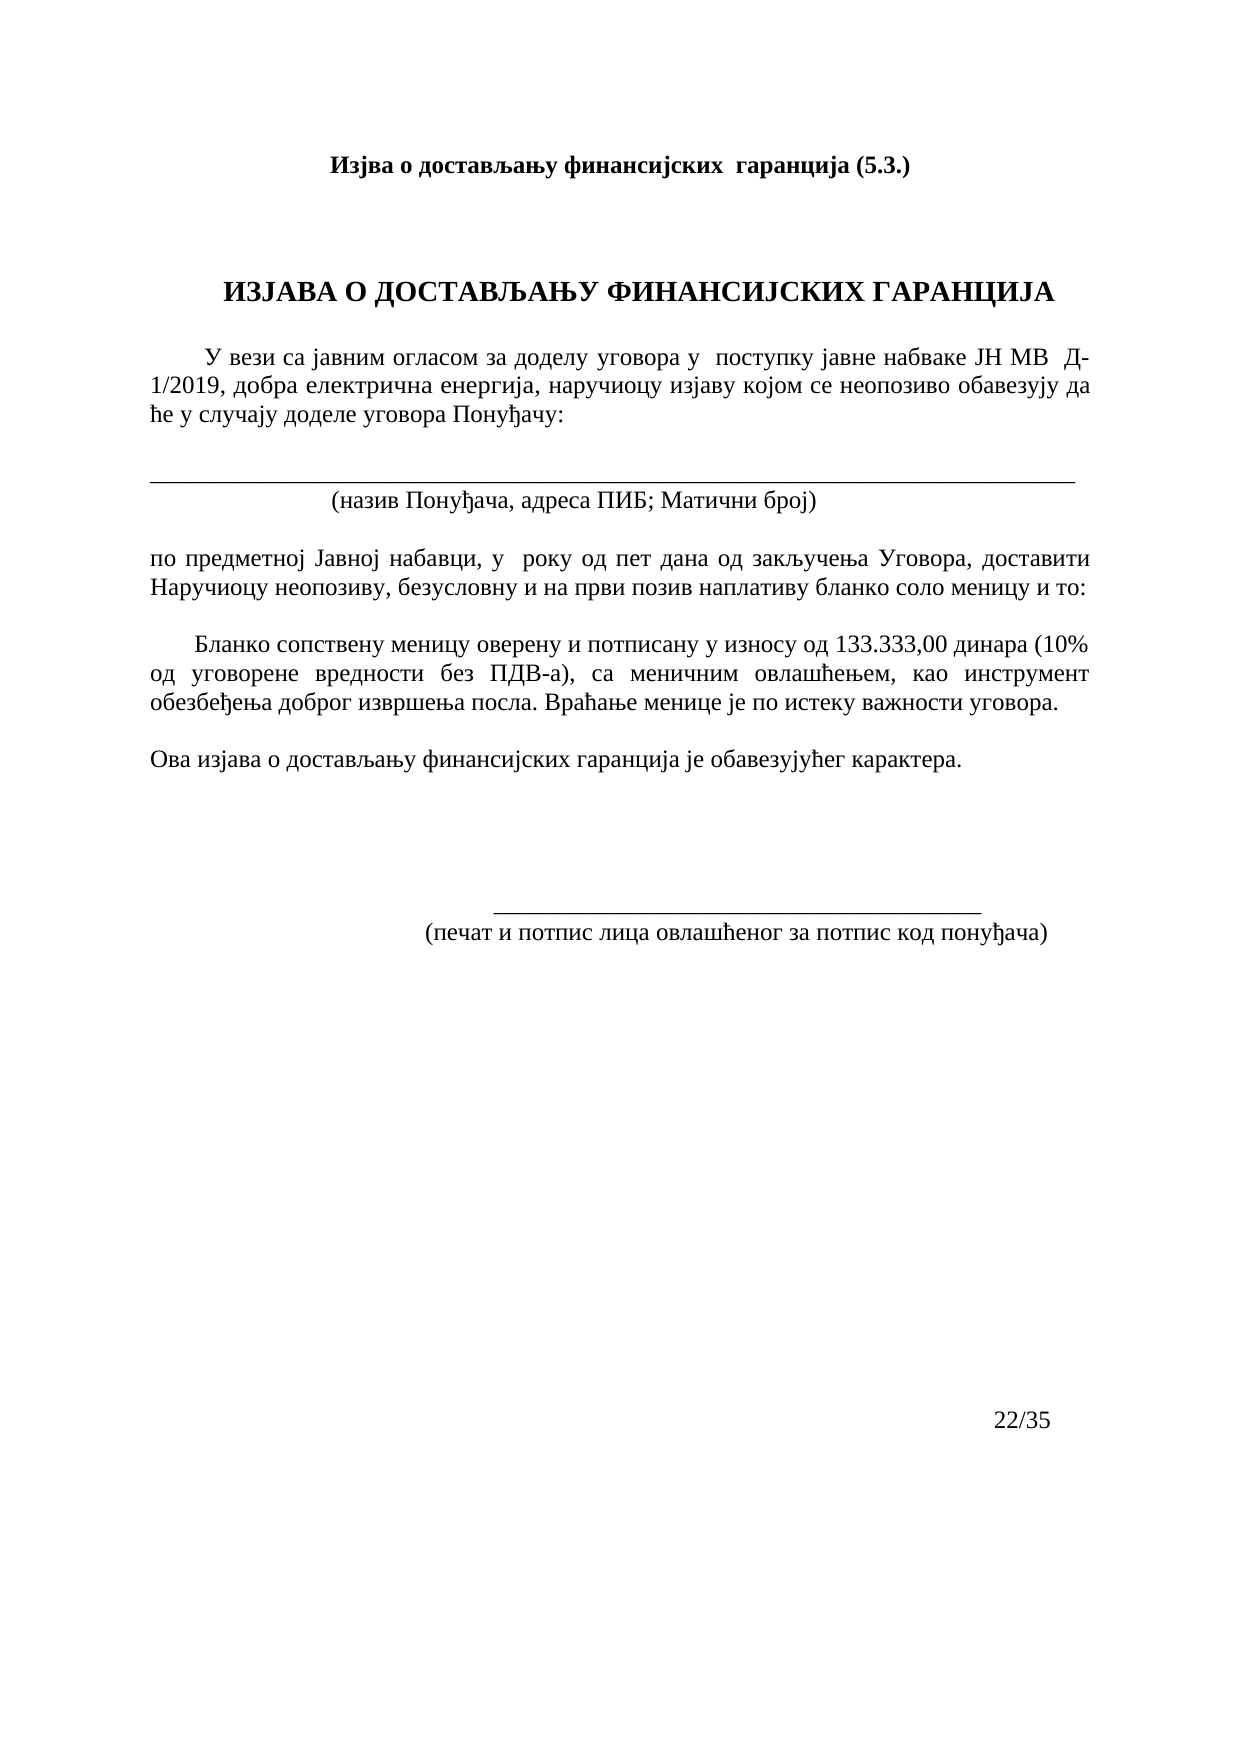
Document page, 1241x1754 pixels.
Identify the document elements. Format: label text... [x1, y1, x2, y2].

text Бланко сопствену меницу оверену и потписану у износу од 133.333,00 динара (10% од уговорене вредности без ПДВ-а), са меничним овлашћењем, као инструмент обезбеђења доброг извршења посла. Враћање менице је по истеку важности уговора. [150, 629, 1090, 715]
text (назив Понуђача, адреса ПИБ; Матични број) [150, 485, 1090, 514]
text по предметној Јавној набавци, у року од пет дана од закључења Уговора, доставити Наручиоцу неопозиву, безусловну и на први позив наплативу бланко соло меницу и то: [150, 543, 1090, 600]
text ИЗЈАВА О ДОСТАВЉАЊУ ФИНАНСИЈСКИХ ГАРАНЦИЈА [187, 274, 1090, 308]
text 22/35 [150, 1405, 1090, 1434]
text __________________________________________________________________________ [150, 457, 1090, 485]
text У вези са јавним огласом за доделу уговора у поступку јавне набваке ЈН МВ Д-1/2019, добра електрична енергија, наручиоцу изјаву којом се неопозиво обавезују да ће у случају доделе уговора Понуђачу: [150, 342, 1090, 428]
text Ова изјава о достављању финансијских гаранција је обавезујућег карактера. [150, 744, 1090, 773]
text _______________________________________ [150, 888, 1090, 917]
text (печат и потпис лица овлашћеног за потпис код понуђача) [150, 917, 1090, 945]
text Изјва о достављању финансијских гаранција (5.3.) [150, 150, 1090, 179]
